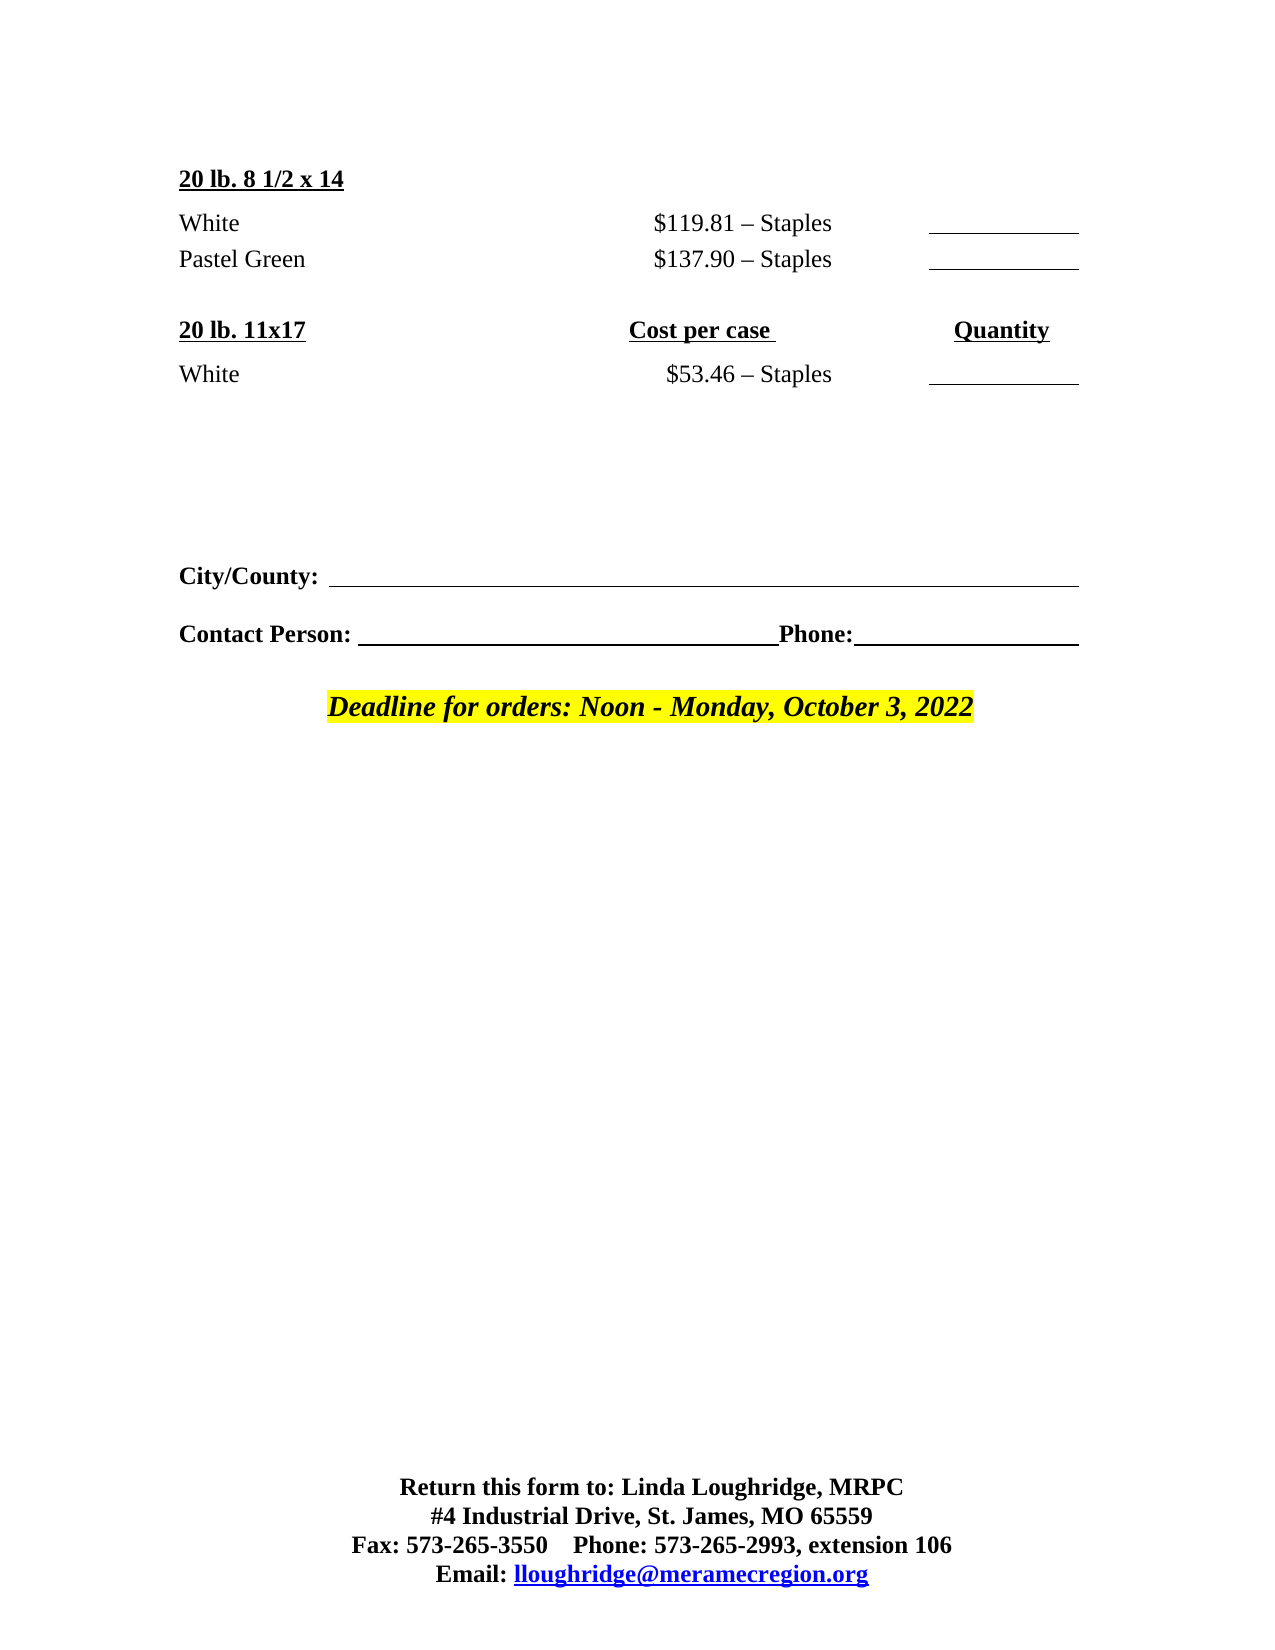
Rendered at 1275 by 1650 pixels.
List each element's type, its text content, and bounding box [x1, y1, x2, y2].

text White $119.81 – Staples [178, 208, 1125, 236]
text City/County: [178, 560, 1125, 589]
text White $53.46 – Staples [178, 359, 1125, 387]
text Deadline for orders: Noon - Monday, October 3, 2022 [178, 689, 1125, 723]
text Contact Person: Phone: [178, 619, 1125, 648]
text 20 lb. 11x17 Cost per case Quantity [178, 316, 1125, 344]
text Pastel Green $137.90 – Staples [178, 244, 1125, 272]
text 20 lb. 8 1/2 x 14 [178, 164, 1125, 193]
